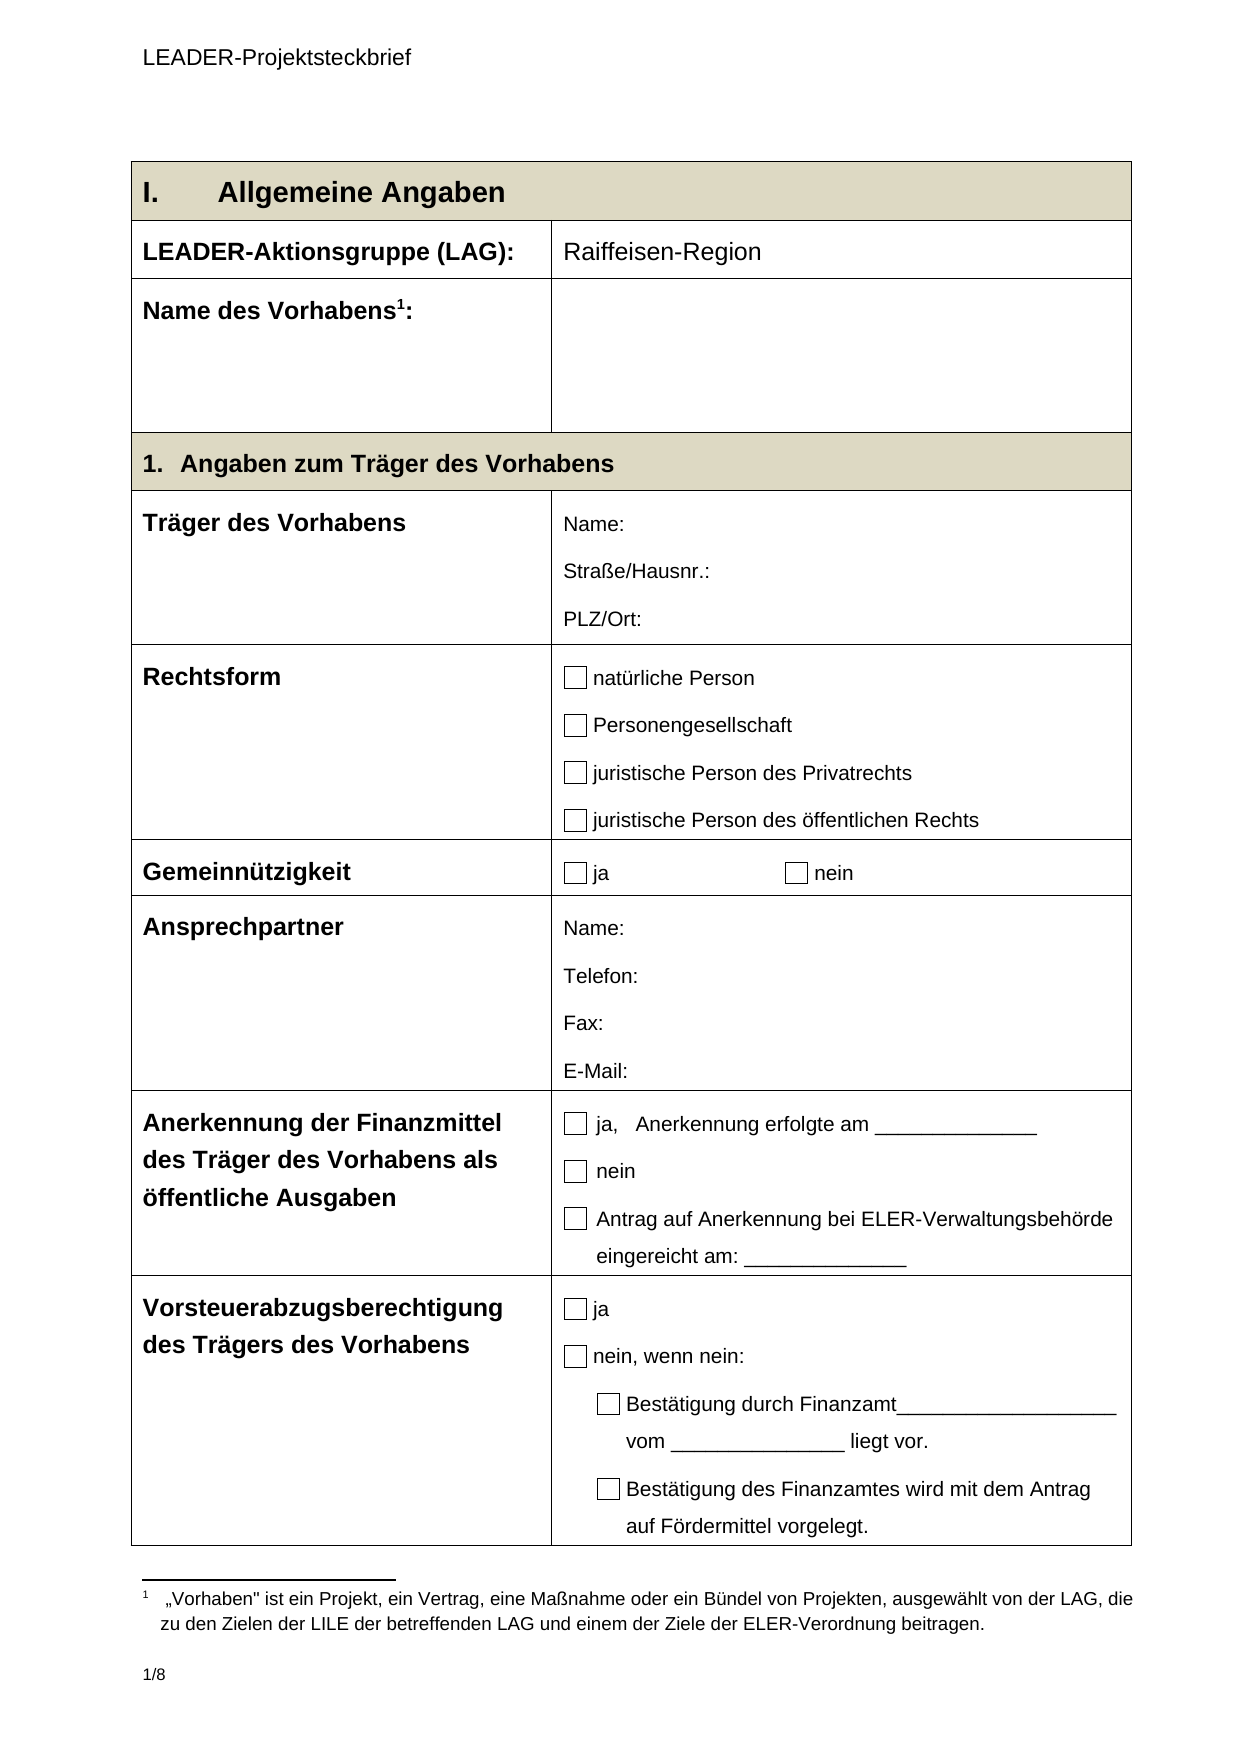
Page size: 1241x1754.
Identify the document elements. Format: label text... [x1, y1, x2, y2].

table_header Allgemeine Angaben [132, 162, 1131, 220]
table_cell Ansprechpartner [132, 896, 551, 1090]
table_cell Name: Telefon: Fax: E-Mail: [552, 896, 1131, 1090]
table_cell natürliche Person Personengesellschaft juristische Person des Privatrechts juristische Person des öffentlichen Rechts [552, 645, 1131, 839]
table_cell Angaben zum Träger des Vorhabens [132, 433, 1131, 490]
table_cell Rechtsform [132, 645, 551, 839]
table_cell Anerkennung der Finanzmittel des Träger des Vorhabens als öffentliche Ausgaben [132, 1091, 551, 1275]
table_cell ja nein, wenn nein: Bestätigung durch Finanzamt___________________ vom _______________ liegt vor. Bestätigung des Finanzamtes wird mit dem Antrag auf Fördermittel vorgelegt. [552, 1276, 1131, 1545]
table_cell LEADER-Aktionsgruppe (LAG): [132, 221, 551, 278]
table_cell ja, Anerkennung erfolgte am ______________ nein Antrag auf Anerkennung bei ELER-Verwaltungsbehörde eingereicht am: ______________ [552, 1091, 1131, 1275]
table_cell ja nein [552, 840, 1131, 895]
table_cell [552, 279, 1131, 432]
table_cell Raiffeisen-Region [552, 221, 1131, 278]
table_cell Name des Vorhabens: [132, 279, 551, 432]
table_cell Name: Straße/Hausnr.: PLZ/Ort: [552, 491, 1131, 644]
table_cell Gemeinnützigkeit [132, 840, 551, 895]
table_cell Vorsteuerabzugsberechtigung des Trägers des Vorhabens [132, 1276, 551, 1545]
table_cell Träger des Vorhabens [132, 491, 551, 644]
